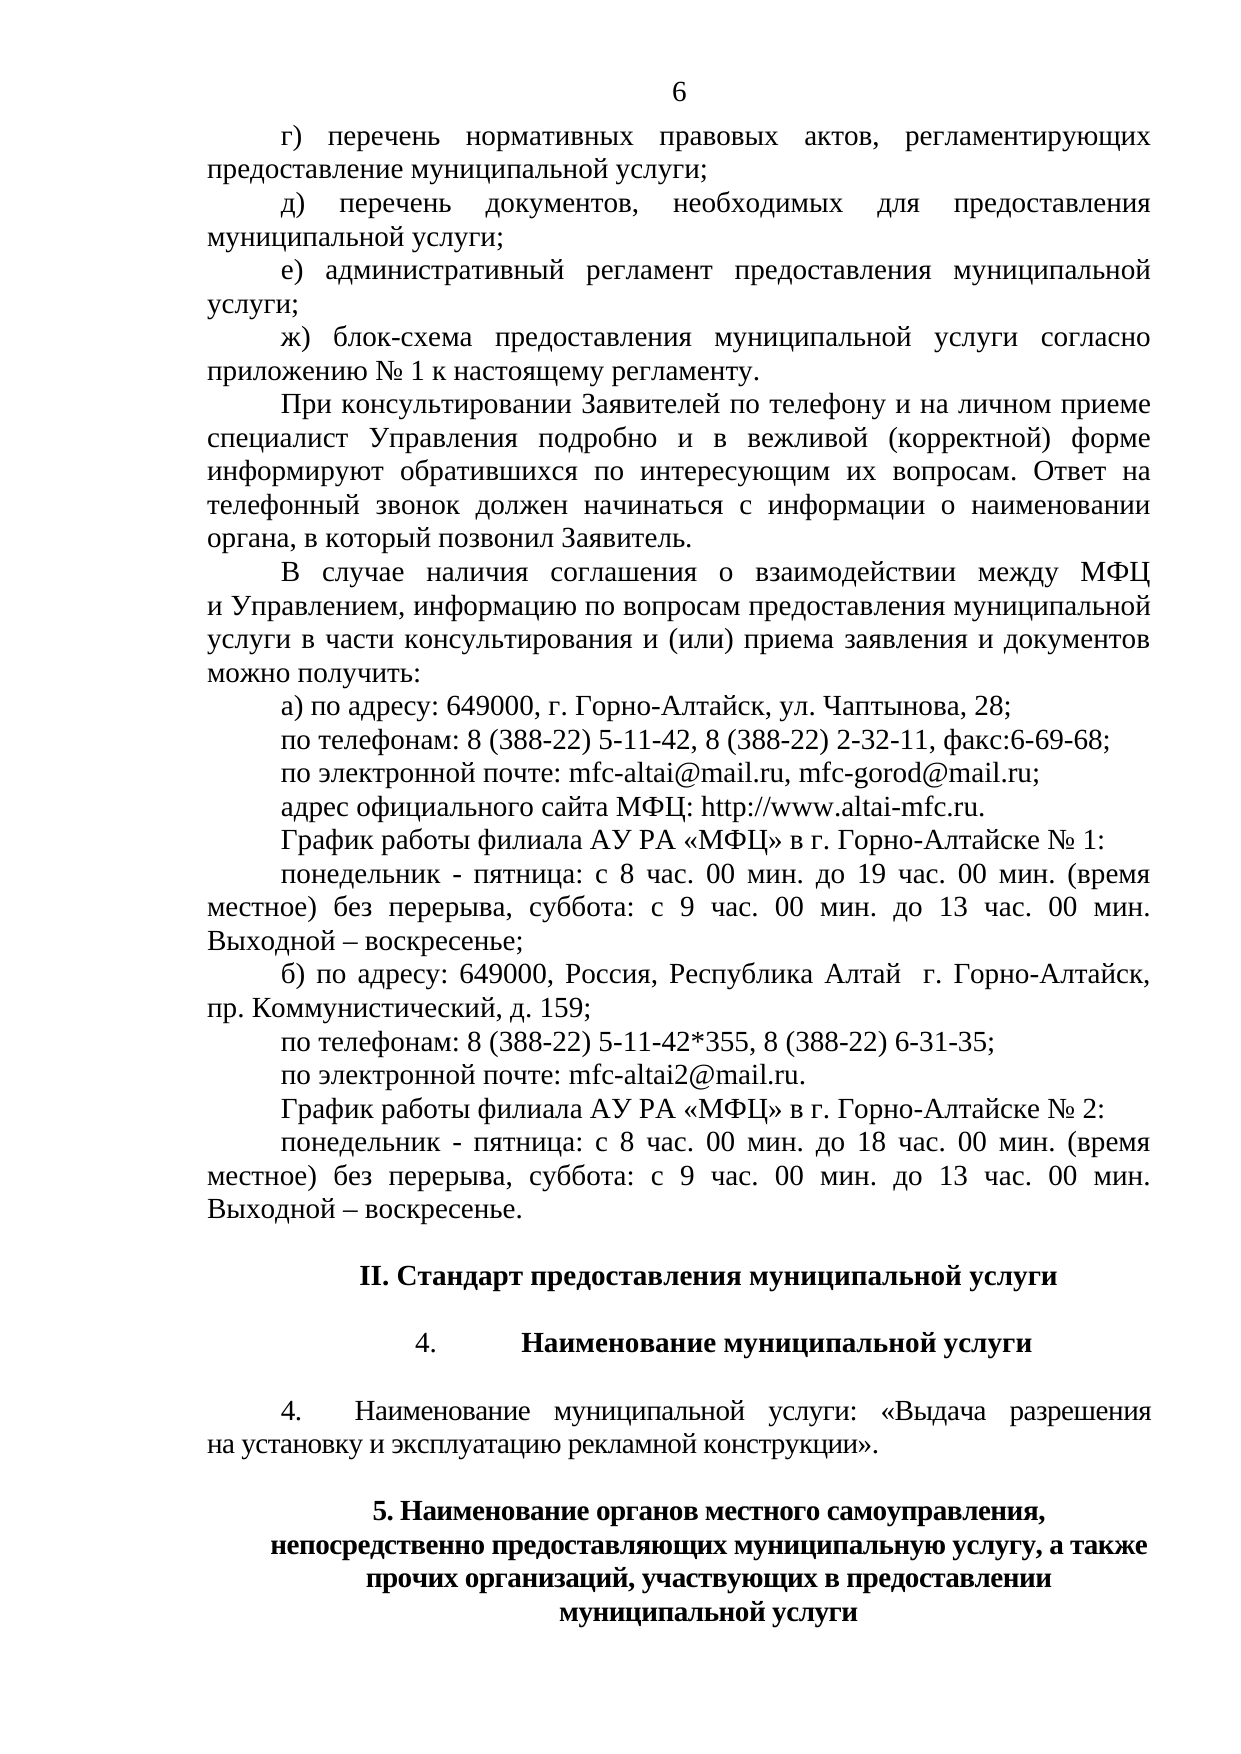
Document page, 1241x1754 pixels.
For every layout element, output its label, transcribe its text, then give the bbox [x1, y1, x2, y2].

text е) административный регламент предоставления муниципальной услуги; [207, 252, 1152, 319]
text по электронной почте: mfc-altai2@mail.ru. [207, 1057, 1152, 1091]
text II. Стандарт предоставления муниципальной услуги [207, 1258, 1152, 1292]
text В случае наличия соглашения о взаимодействии между МФЦ и Управлением, информацию по вопросам предоставления муниципальной услуги в части консультирования и (или) приема заявления и документов можно получить: [207, 554, 1152, 688]
text понедельник - пятница: с 8 час. 00 мин. до 18 час. 00 мин. (время местное) без перерыва, суббота: с 9 час. 00 мин. до 13 час. 00 мин. Выходной – воскресенье. [207, 1124, 1152, 1225]
text ж) блок-схема предоставления муниципальной услуги согласно приложению № 1 к настоящему регламенту. [207, 319, 1152, 386]
text График работы филиала АУ РА «МФЦ» в г. Горно-Алтайске № 2: [207, 1091, 1152, 1124]
list Наименование муниципальной услуги [295, 1326, 1152, 1359]
text по телефонам: 8 (388-22) 5-11-42, 8 (388-22) 2-32-11, факс:6-69-68; [207, 722, 1152, 755]
list Наименование муниципальной услуги: «Выдача разрешения на установку и эксплуатацию рекламной конструкции». [207, 1393, 1152, 1460]
text При консультировании Заявителей по телефону и на личном приеме специалист Управления подробно и в вежливой (корректной) форме информируют обратившихся по интересующим их вопросам. Ответ на телефонный звонок должен начинаться с информации о наименовании органа, в который позвонил Заявитель. [207, 386, 1152, 554]
text График работы филиала АУ РА «МФЦ» в г. Горно-Алтайске № 1: [207, 822, 1152, 856]
text а) по адресу: 649000, г. Горно-Алтайск, ул. Чаптынова, 28; [207, 688, 1152, 722]
text д) перечень документов, необходимых для предоставления муниципальной услуги; [207, 185, 1152, 252]
text по электронной почте: mfc-altai@mail.ru, mfc-gorod@mail.ru; [207, 755, 1152, 789]
text г) перечень нормативных правовых актов, регламентирующих предоставление муниципальной услуги; [207, 118, 1152, 185]
text б) по адресу: 649000, Россия, Республика Алтай г. Горно-Алтайск, пр. Коммунистический, д. 159; [207, 957, 1152, 1024]
text адрес официального сайта МФЦ: http://www.altai-mfc.ru. [207, 789, 1152, 822]
text 5. Наименование органов местного самоуправления, непосредственно предоставляющих муниципальную услугу, а также прочих организаций, участвующих в предоставлении муниципальной услуги [266, 1493, 1152, 1627]
text понедельник - пятница: с 8 час. 00 мин. до 19 час. 00 мин. (время местное) без перерыва, суббота: с 9 час. 00 мин. до 13 час. 00 мин. Выходной – воскресенье; [207, 856, 1152, 957]
text по телефонам: 8 (388-22) 5-11-42*355, 8 (388-22) 6-31-35; [207, 1024, 1152, 1057]
